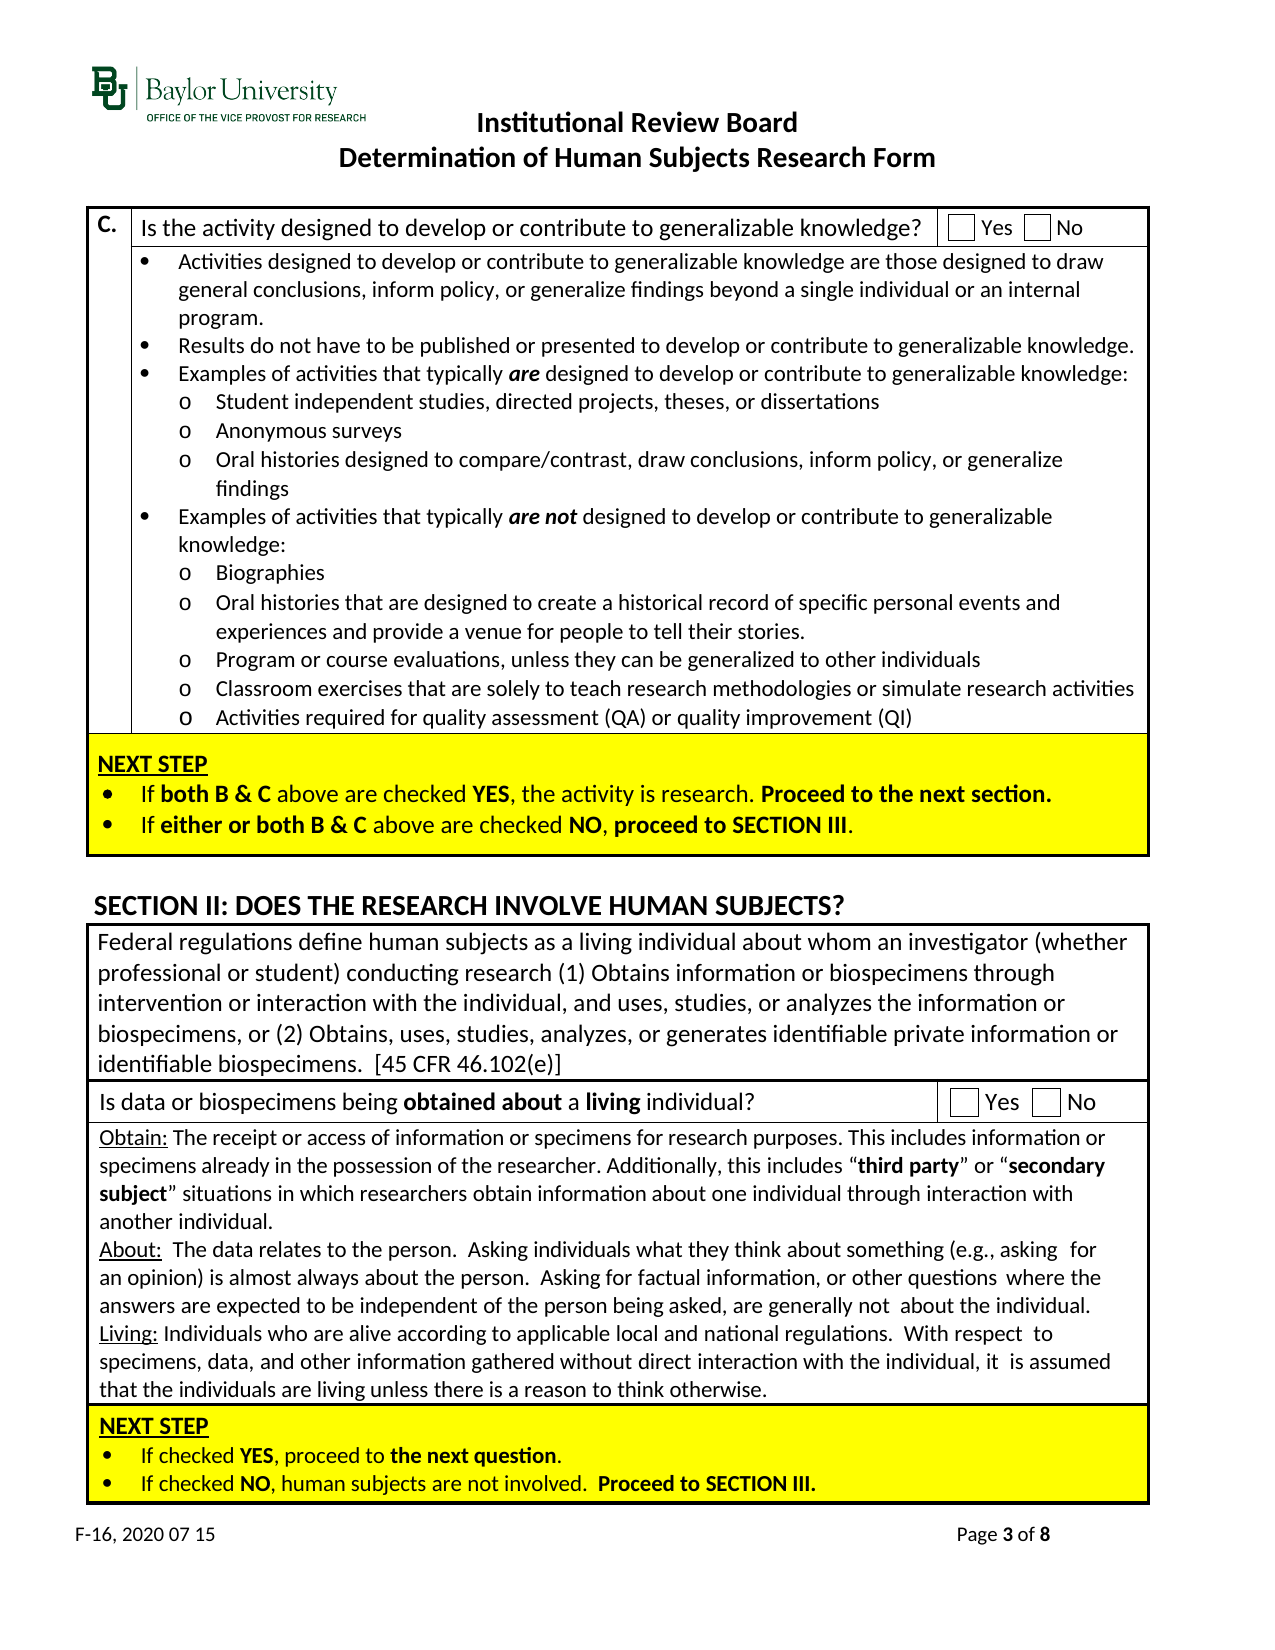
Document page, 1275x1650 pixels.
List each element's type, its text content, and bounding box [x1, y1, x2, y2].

table_cell NEXT STEP If checked YES, proceed to the next question. If checked NO, human subjects are not involved. Proceed to SECTION III. [89, 1406, 1147, 1501]
table_cell NEXT STEP If both B & C above are checked YES, the activity is research. Proceed to the next section. If either or both B & C above are checked NO, proceed to SECTION III. [89, 734, 1147, 854]
table_cell Obtain: The receipt or access of information or specimens for research purposes. This includes information or specimens already in the possession of the researcher. Additionally, this includes “third party” or “secondary subject” situations in which researchers obtain information about one individual through interaction with another individual. About: The data relates to the person. Asking individuals what they think about something (e.g., asking for an opinion) is almost always about the person. Asking for factual information, or other questions where the answers are expected to be independent of the person being asked, are generally not about the individual. Living: Individuals who are alive according to applicable local and national regulations. With respect to specimens, data, and other information gathered without direct interaction with the individual, it is assumed that the individuals are living unless there is a reason to think otherwise. [89, 1123, 1147, 1403]
table_header Federal regulations define human subjects as a living individual about whom an investigator (whether professional or student) conducting research (1) Obtains information or biospecimens through intervention or interaction with the individual, and uses, studies, or analyzes the information or biospecimens, or (2) Obtains, uses, studies, analyzes, or generates identifiable private information or identifiable biospecimens. [45 CFR 46.102(e)] [89, 926, 1147, 1079]
picture [90, 65, 367, 123]
table_cell Yes No [938, 209, 1147, 246]
list SECTION II: DOES THE RESEARCH INVOLVE HUMAN SUBJECTS? [94, 887, 1200, 923]
table_cell C. [89, 209, 131, 733]
table_cell Is data or biospecimens being obtained about a living individual? [89, 1082, 937, 1122]
table_cell Is the activity designed to develop or contribute to generalizable knowledge? [132, 209, 937, 246]
table_cell Yes No [938, 1082, 1147, 1122]
table_cell Activities designed to develop or contribute to generalizable knowledge are those designed to draw general conclusions, inform policy, or generalize findings beyond a single individual or an internal program. Results do not have to be published or presented to develop or contribute to generalizable knowledge. Examples of activities that typically are designed to develop or contribute to generalizable knowledge: Student independent studies, directed projects, theses, or dissertations Anonymous surveys Oral histories designed to compare/contrast, draw conclusions, inform policy, or generalize findings Examples of activities that typically are not designed to develop or contribute to generalizable knowledge: Biographies Oral histories that are designed to create a historical record of specific personal events and experiences and provide a venue for people to tell their stories. Program or course evaluations, unless they can be generalized to other individuals Classroom exercises that are solely to teach research methodologies or simulate research activities Activities required for quality assessment (QA) or quality improvement (QI) [132, 247, 1147, 733]
